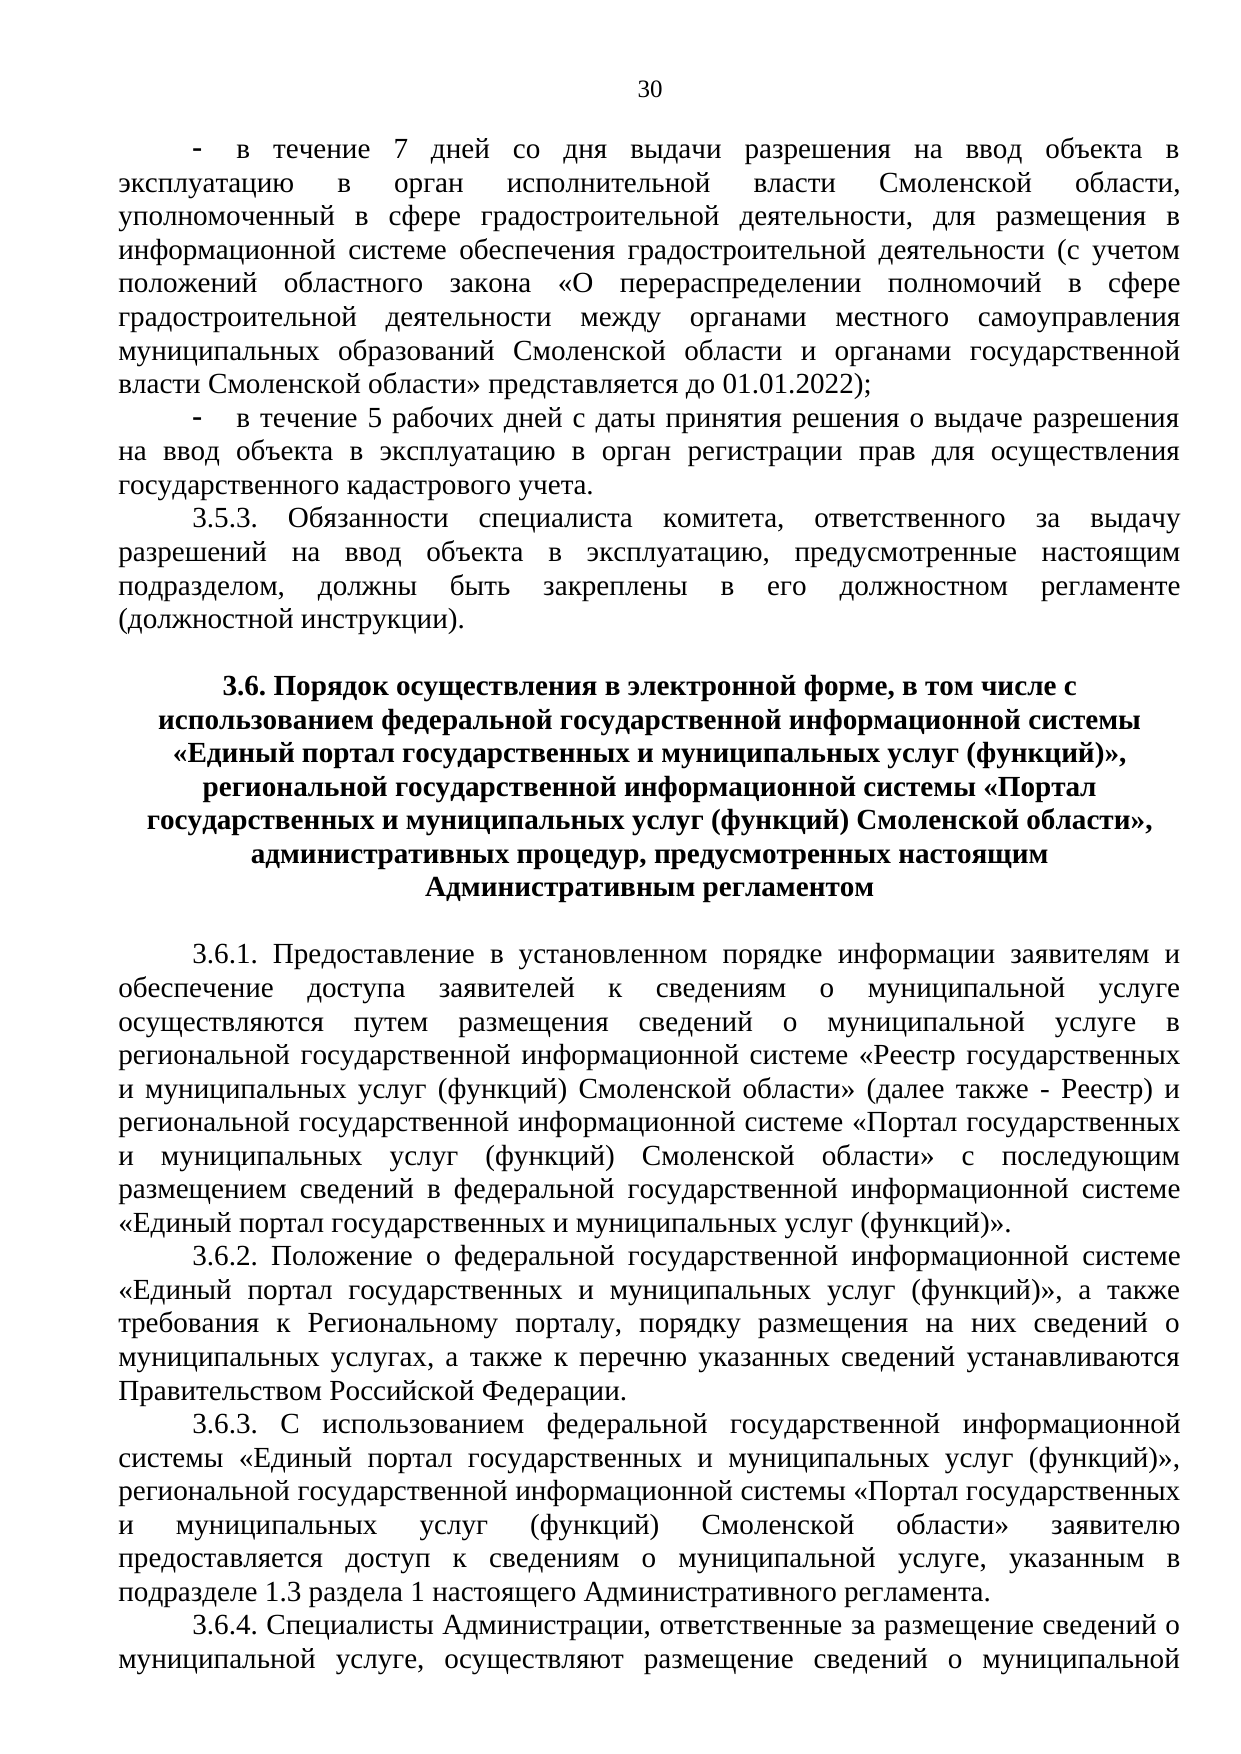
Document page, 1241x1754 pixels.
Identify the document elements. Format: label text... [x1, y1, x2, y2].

list в течение 7 дней со дня выдачи разрешения на ввод объекта в эксплуатацию в орган исполнительной власти Смоленской области, уполномоченный в сфере градостроительной деятельности, для размещения в информационной системе обеспечения градостроительной деятельности (с учетом положений областного закона «О перераспределении полномочий в сфере градостроительной деятельности между органами местного самоуправления муниципальных образований Смоленской области и органами государственной власти Смоленской области» представляется до 01.01.2022); [118, 131, 1181, 400]
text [118, 1607, 1181, 1674]
text 3.6.3. С использованием федеральной государственной информационной системы «Единый портал государственных и муниципальных услуг (функций)», региональной государственной информационной системы «Портал государственных и муниципальных услуг (функций) Смоленской области» заявителю предоставляется доступ к сведениям о муниципальной услуге, указанным в подразделе 1.3 раздела 1 настоящего Административного регламента. [118, 1406, 1181, 1607]
list в течение 5 рабочих дней с даты принятия решения о выдаче разрешения на ввод объекта в эксплуатацию в орган регистрации прав для осуществления государственного кадастрового учета. [118, 400, 1181, 501]
text 3.6.1. Предоставление в установленном порядке информации заявителям и обеспечение доступа заявителей к сведениям о муниципальной услуге осуществляются путем размещения сведений о муниципальной услуге в региональной государственной информационной системе «Реестр государственных и муниципальных услуг (функций) Смоленской области» (далее также - Реестр) и региональной государственной информационной системе «Портал государственных и муниципальных услуг (функций) Смоленской области» с последующим размещением сведений в федеральной государственной информационной системе «Единый портал государственных и муниципальных услуг (функций)». [118, 937, 1181, 1238]
text 3.5.3. Обязанности специалиста комитета, ответственного за выдачу разрешений на ввод объекта в эксплуатацию, предусмотренные настоящим подразделом, должны быть закреплены в его должностном регламенте (должностной инструкции). [118, 501, 1181, 635]
text 3.6. Порядок осуществления в электронной форме, в том числе с использованием федеральной государственной информационной системы «Единый портал государственных и муниципальных услуг (функций)», региональной государственной информационной системы «Портал государственных и муниципальных услуг (функций) Смоленской области», административных процедур, предусмотренных настоящим Административным регламентом [118, 668, 1181, 903]
text 3.6.2. Положение о федеральной государственной информационной системе «Единый портал государственных и муниципальных услуг (функций)», а также требования к Региональному порталу, порядку размещения на них сведений о муниципальных услугах, а также к перечню указанных сведений устанавливаются Правительством Российской Федерации. [118, 1238, 1181, 1406]
